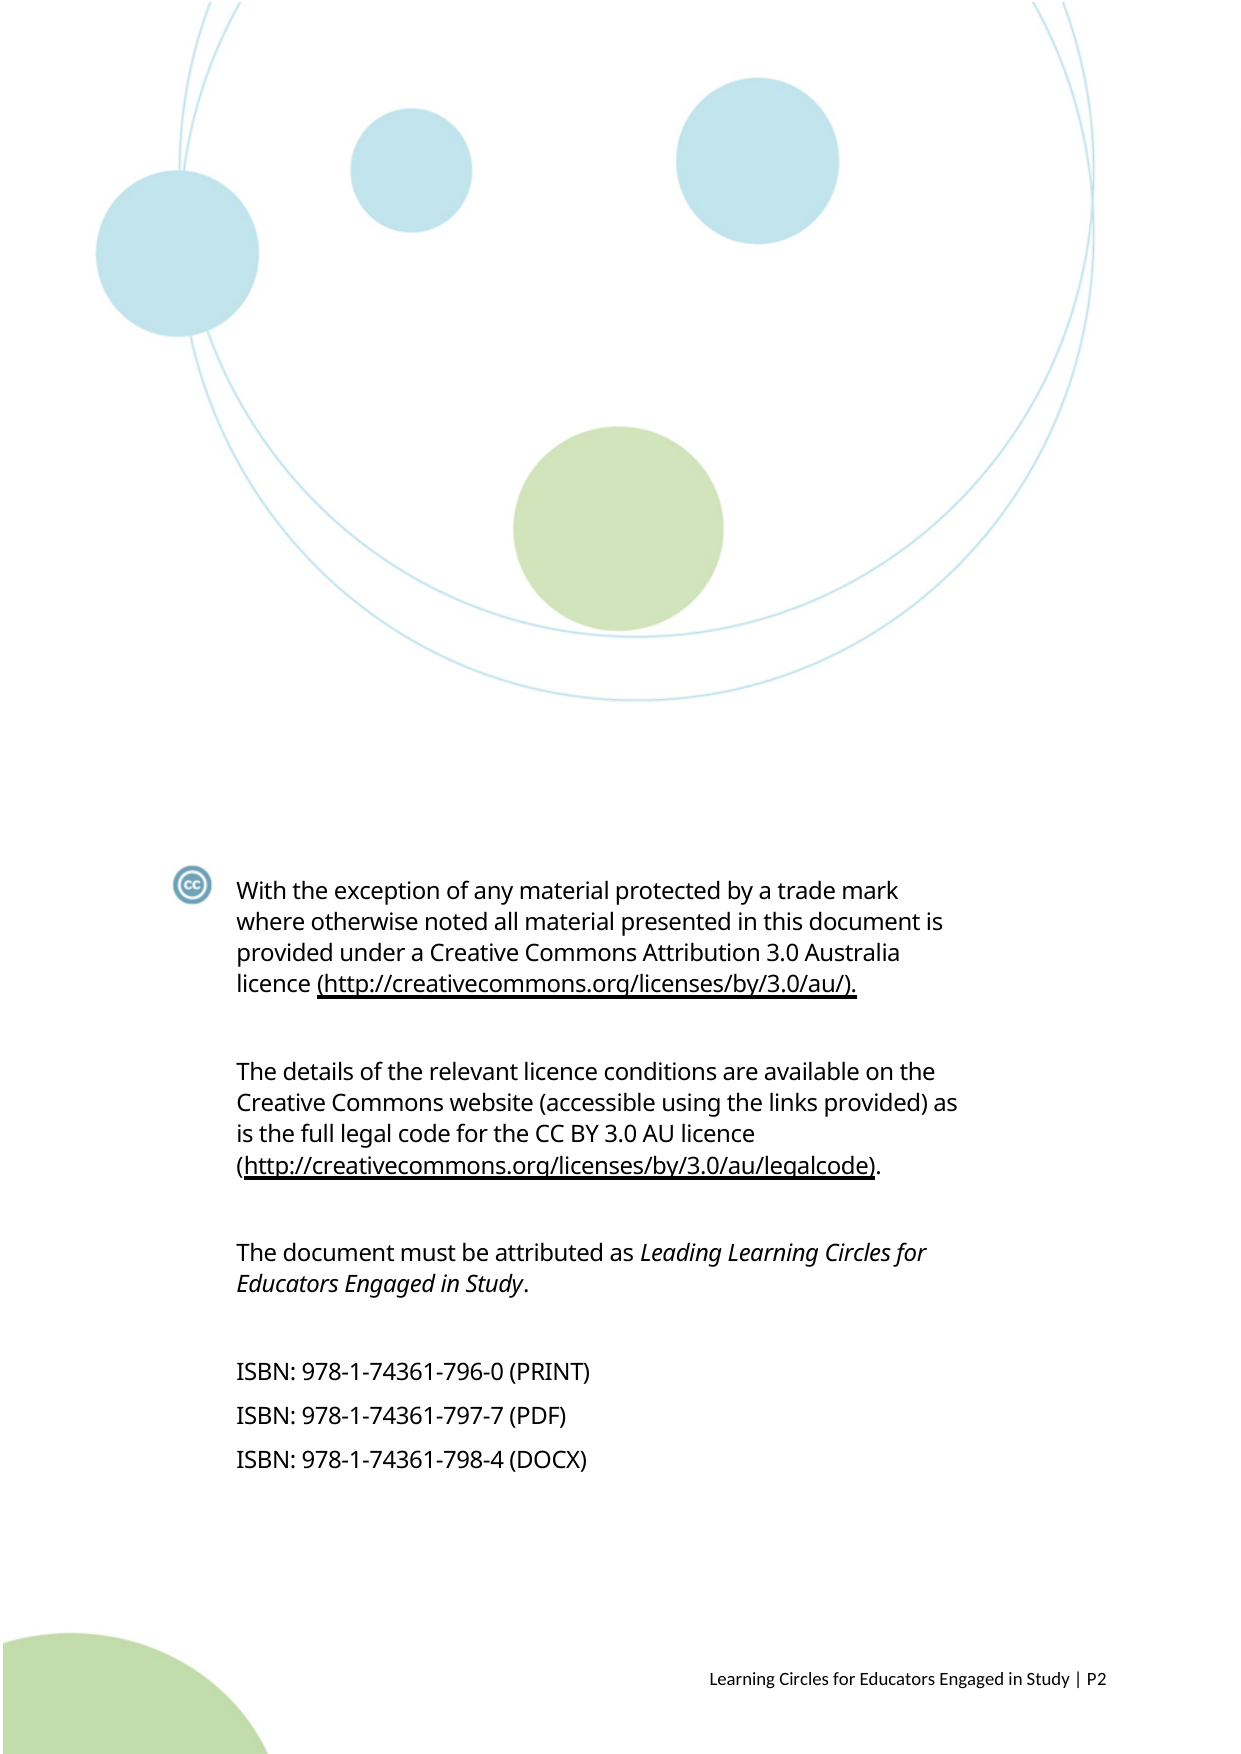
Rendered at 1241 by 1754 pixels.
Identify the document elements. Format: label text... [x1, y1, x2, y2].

text ISBN: 978-1-74361-797-7 (PDF) [236, 1399, 960, 1430]
text The document must be attributed as Leading Learning Circles for Educators Engaged in Study. [236, 1237, 960, 1299]
text ISBN: 978-1-74361-798-4 (DOCX) [236, 1443, 960, 1476]
text The details of the relevant licence conditions are available on the Creative Commons website (accessible using the links provided) as is the full legal code for the CC BY 3.0 AU licence (http://creativecommons.org/licenses/by/3.0/au/legalcode). [236, 1055, 960, 1180]
text ISBN: 978-1-74361-796-0 (PRINT) [236, 1355, 960, 1387]
picture [3, 2, 1241, 1754]
text With the exception of any material protected by a trade mark where otherwise noted all material presented in this document is provided under a Creative Commons Attribution 3.0 Australia licence (http://creativecommons.org/licenses/by/3.0/au/). [236, 874, 960, 999]
